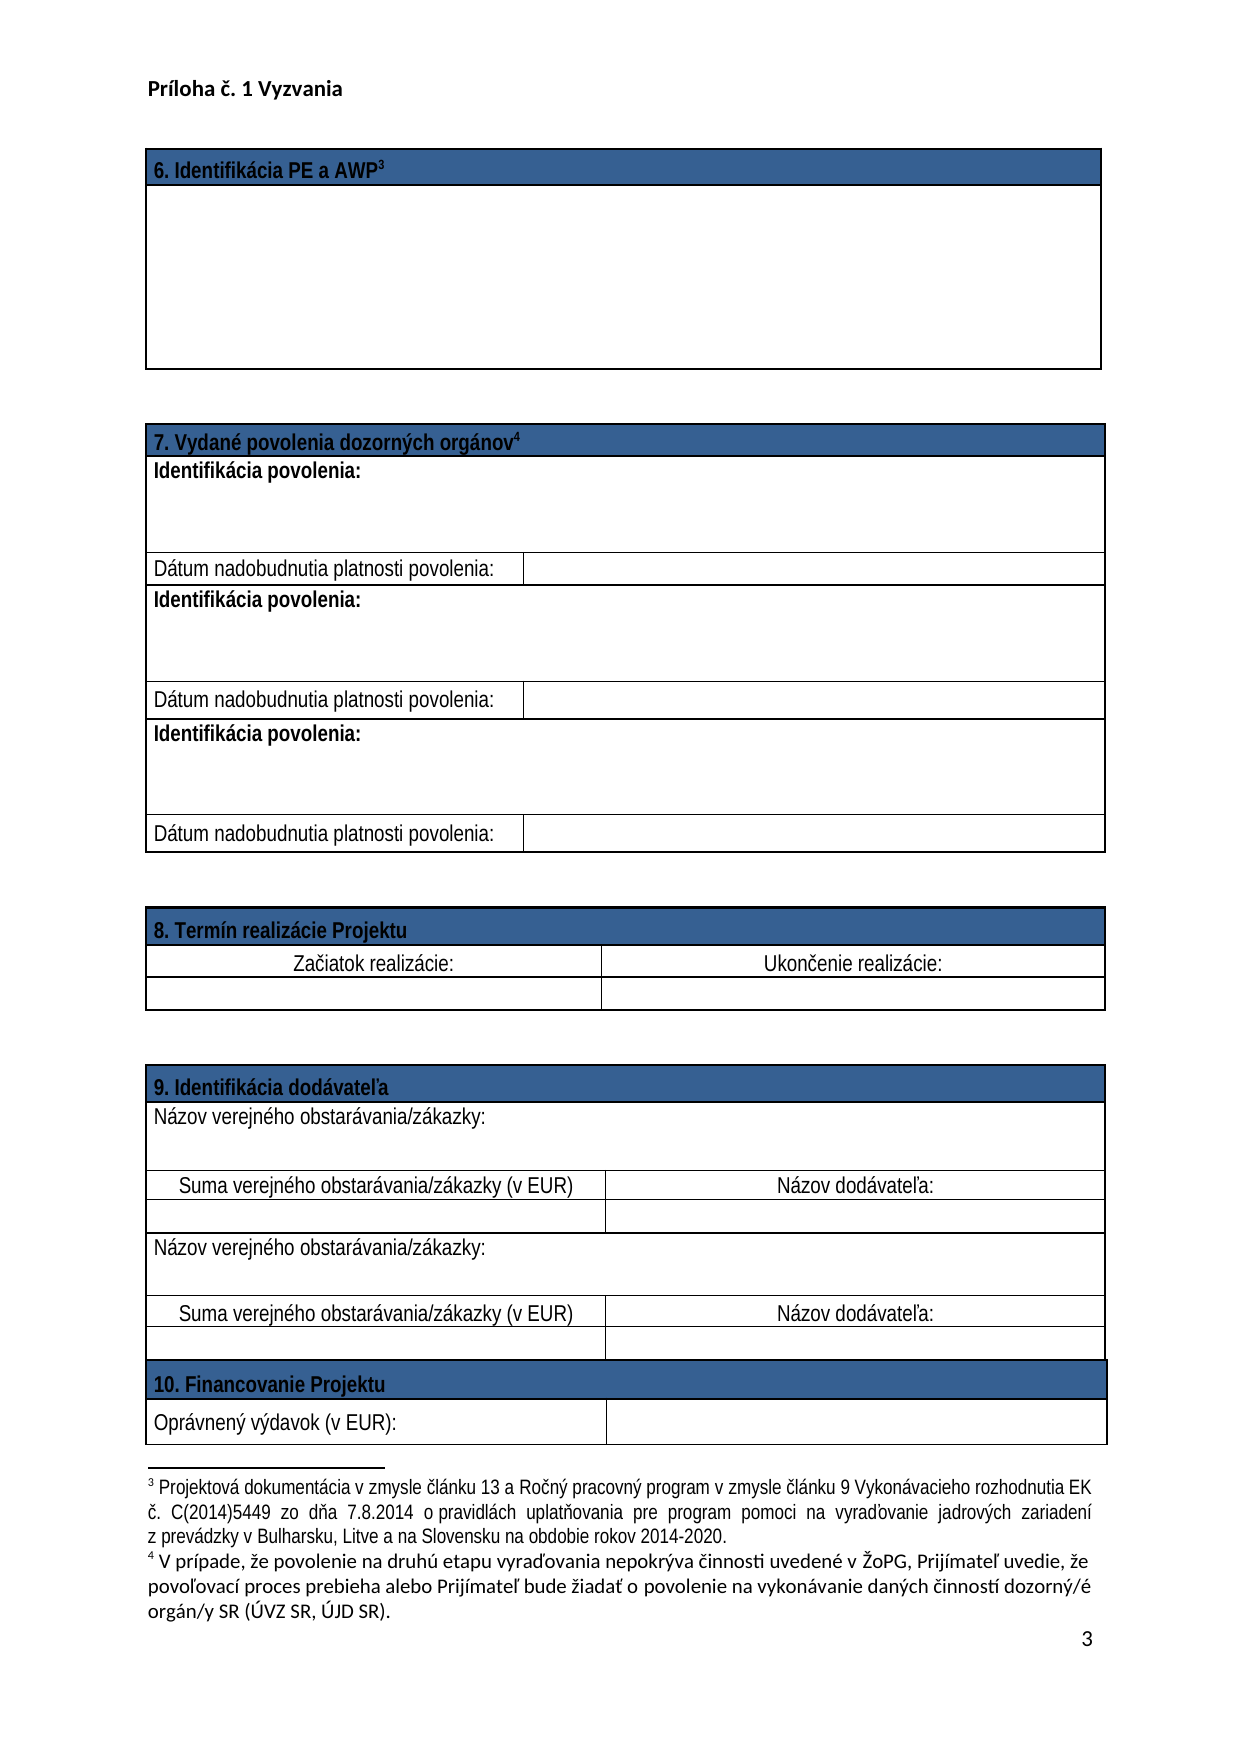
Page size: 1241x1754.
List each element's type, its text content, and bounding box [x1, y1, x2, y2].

table_cell [147, 186, 1100, 368]
table_cell Dátum nadobudnutia platnosti povolenia: [147, 553, 523, 584]
table_cell [606, 1200, 1104, 1232]
table_cell Názov verejného obstarávania/zákazky: [147, 1234, 1104, 1295]
table_cell [602, 978, 1104, 1009]
table_cell [524, 682, 1104, 718]
table_cell Suma verejného obstarávania/zákazky (v EUR) [147, 1296, 605, 1326]
table_header 6. Identifikácia PE a AWP [147, 150, 1100, 184]
table_cell Dátum nadobudnutia platnosti povolenia: [147, 682, 523, 718]
table_cell Identifikácia povolenia: [147, 457, 1104, 552]
table_header 7. Vydané povolenia dozorných orgánov [147, 425, 1104, 455]
table_cell Názov dodávateľa: [606, 1171, 1104, 1198]
table_cell [147, 1327, 605, 1359]
table_cell Identifikácia povolenia: [147, 586, 1104, 681]
table_cell Názov dodávateľa: [606, 1296, 1104, 1326]
table_cell [524, 553, 1104, 584]
table_cell [606, 1327, 1104, 1359]
table_cell Suma verejného obstarávania/zákazky (v EUR) [147, 1171, 605, 1198]
table_cell [147, 1200, 605, 1232]
table_cell Dátum nadobudnutia platnosti povolenia: [147, 815, 523, 851]
table_cell Začiatok realizácie: [147, 946, 601, 976]
table_header 9. Identifikácia dodávateľa [147, 1066, 1104, 1101]
table_cell Názov verejného obstarávania/zákazky: [147, 1103, 1104, 1170]
table_cell Ukončenie realizácie: [602, 946, 1104, 976]
table_header 8. Termín realizácie Projektu [147, 909, 1104, 944]
table_cell 10. Financovanie Projektu [147, 1361, 1106, 1398]
table_cell [147, 978, 601, 1009]
table_cell [524, 815, 1104, 851]
table_cell Oprávnený výdavok (v EUR): [147, 1400, 606, 1444]
table_cell Identifikácia povolenia: [147, 720, 1104, 814]
table_cell [607, 1400, 1106, 1444]
